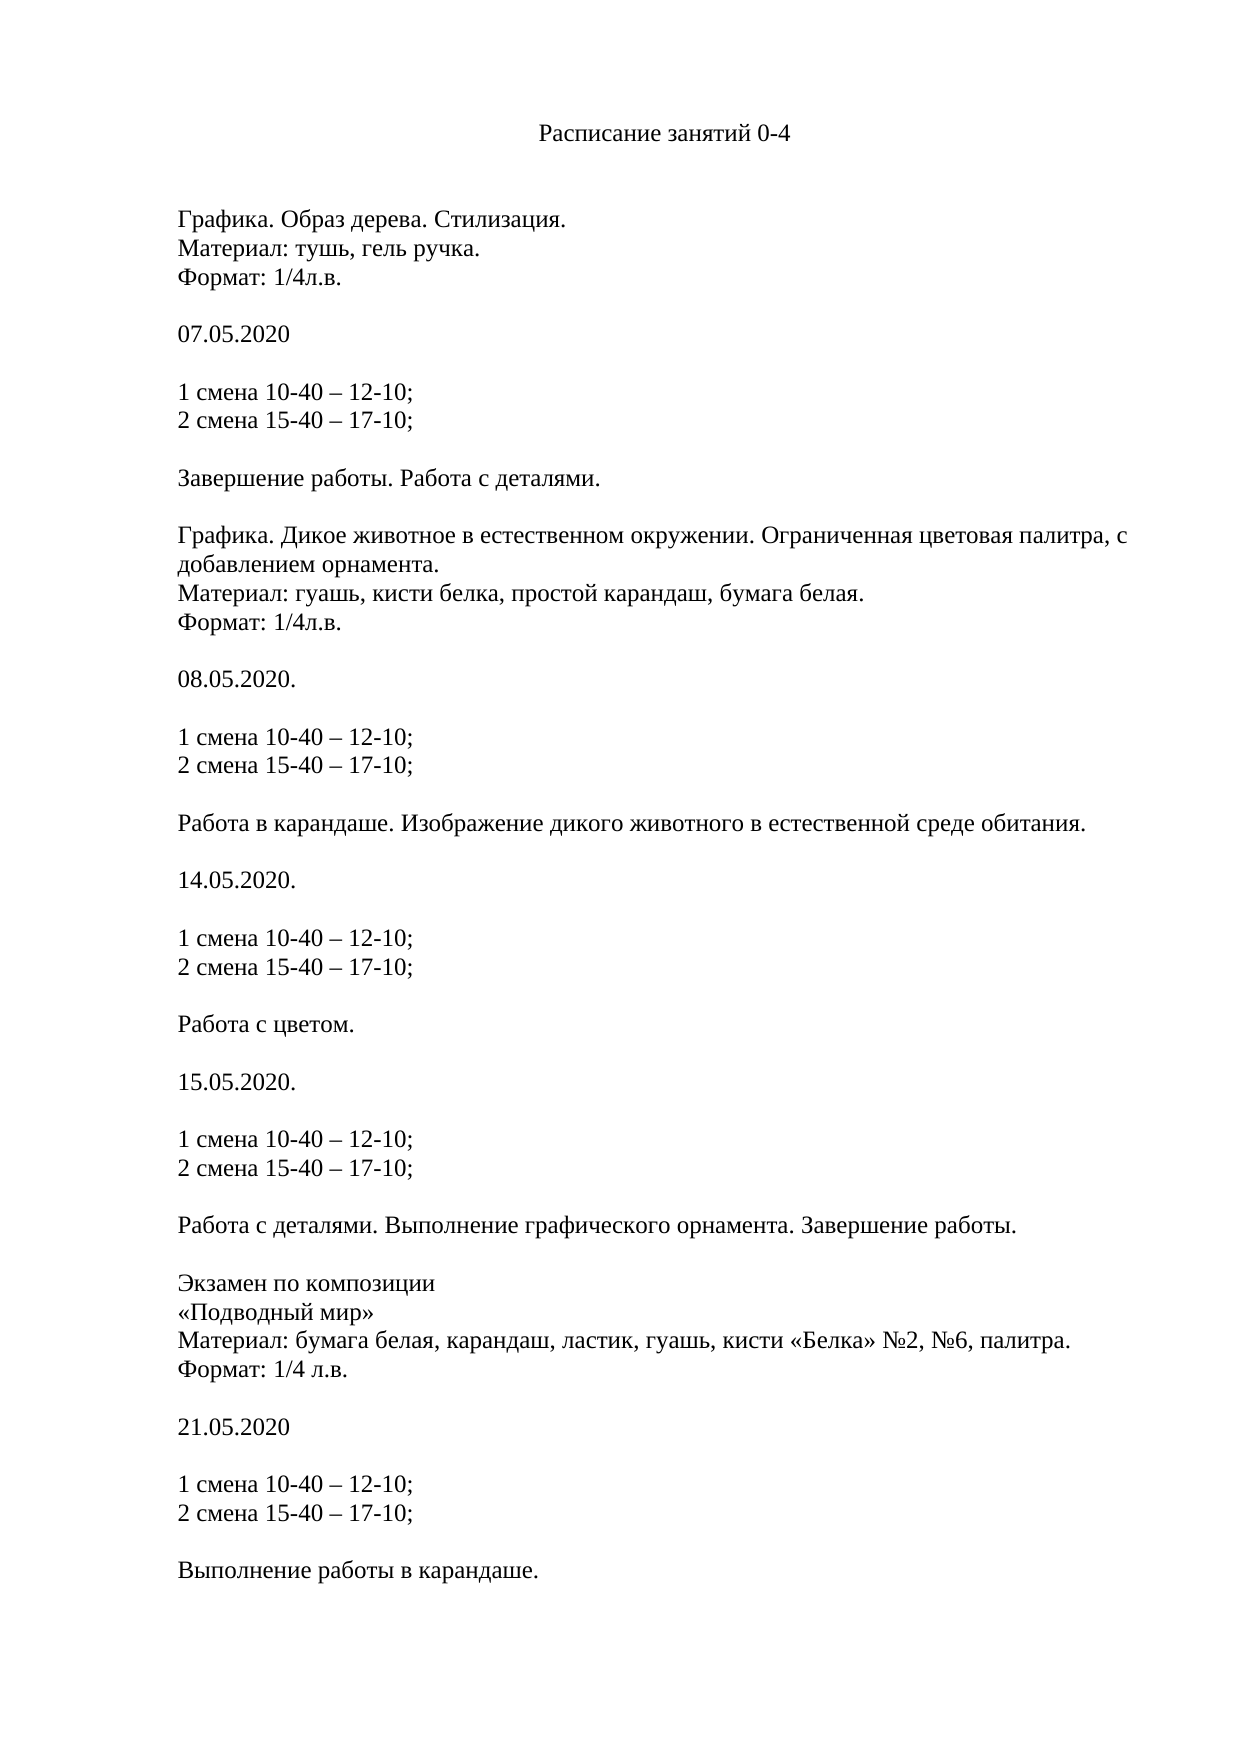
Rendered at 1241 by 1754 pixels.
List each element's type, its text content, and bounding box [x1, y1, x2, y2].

text 1 смена 10-40 – 12-10; [177, 722, 1152, 751]
text 07.05.2020 [177, 319, 1152, 348]
text Работа в карандаше. Изображение дикого животного в естественной среде обитания. [177, 808, 1152, 837]
text 2 смена 15-40 – 17-10; [177, 406, 1152, 434]
text Расписание занятий 0-4 [177, 118, 1152, 147]
text Материал: гуашь, кисти белка, простой карандаш, бумага белая. [177, 578, 1152, 607]
text 08.05.2020. [177, 664, 1152, 693]
text Формат: 1/4л.в. [177, 262, 1152, 291]
text 2 смена 15-40 – 17-10; [177, 952, 1152, 981]
text 2 смена 15-40 – 17-10; [177, 1498, 1152, 1527]
text 1 смена 10-40 – 12-10; [177, 1469, 1152, 1498]
text 15.05.2020. [177, 1067, 1152, 1096]
text Формат: 1/4 л.в. [177, 1354, 1152, 1383]
text Графика. Дикое животное в естественном окружении. Ограниченная цветовая палитра, с добавлением орнамента. [177, 521, 1152, 578]
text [177, 1326, 1152, 1354]
text 1 смена 10-40 – 12-10; [177, 1124, 1152, 1153]
text Выполнение работы в карандаше. [177, 1556, 1152, 1584]
text Формат: 1/4л.в. [177, 607, 1152, 636]
text Графика. Образ дерева. Стилизация. [177, 204, 1152, 233]
text Материал: тушь, гель ручка. [177, 233, 1152, 262]
text Экзамен по композиции [177, 1268, 1152, 1297]
text 1 смена 10-40 – 12-10; [177, 923, 1152, 952]
text 14.05.2020. [177, 866, 1152, 894]
text Работа с цветом. [177, 1009, 1152, 1038]
text Работа с деталями. Выполнение графического орнамента. Завершение работы. [177, 1211, 1152, 1239]
text 2 смена 15-40 – 17-10; [177, 751, 1152, 779]
text Завершение работы. Работа с деталями. [177, 463, 1152, 492]
text 21.05.2020 [177, 1412, 1152, 1441]
text 1 смена 10-40 – 12-10; [177, 377, 1152, 406]
text 2 смена 15-40 – 17-10; [177, 1153, 1152, 1182]
text «Подводный мир» [177, 1297, 1152, 1326]
